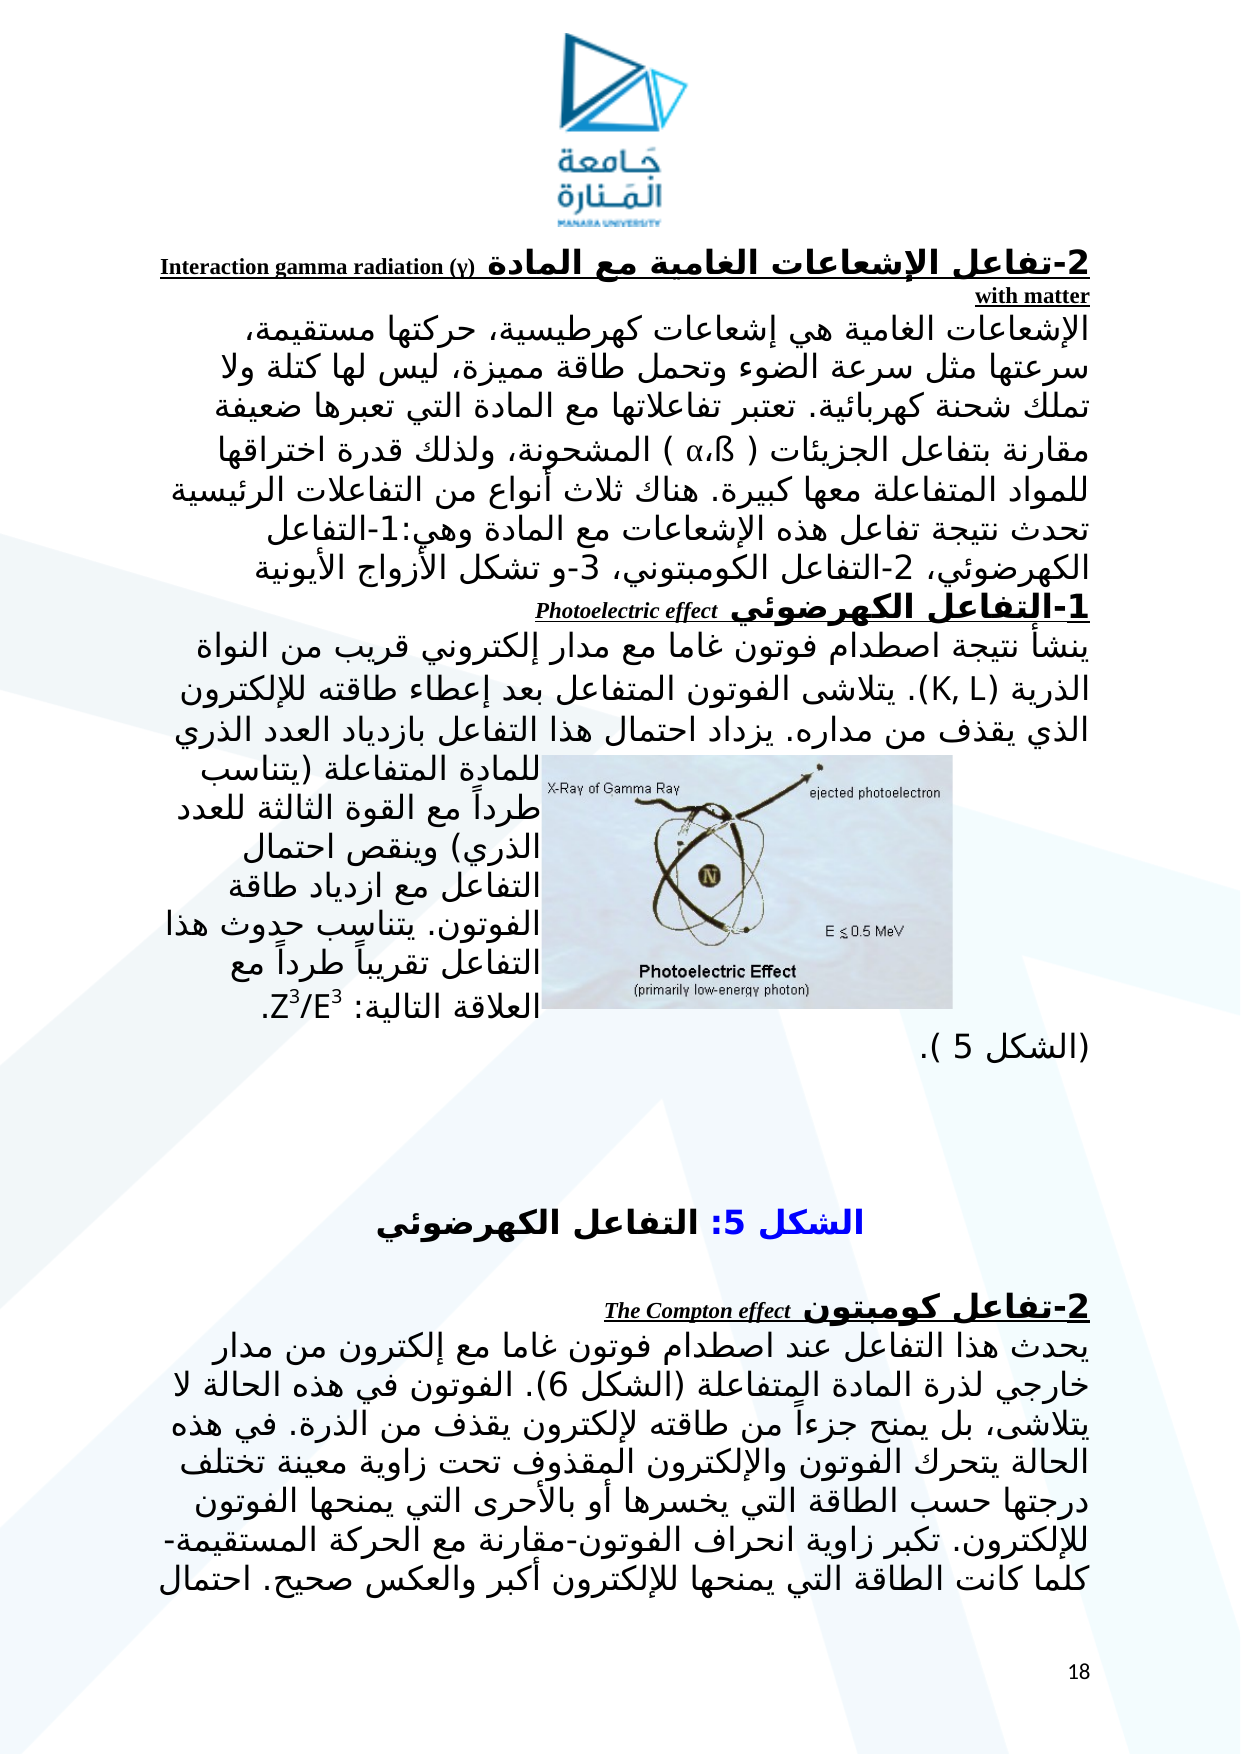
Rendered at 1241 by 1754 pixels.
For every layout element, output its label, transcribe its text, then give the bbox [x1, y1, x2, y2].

picture [541, 755, 953, 1009]
text 2-تفاعل كومبتون The Compton effect [150, 1287, 1090, 1326]
picture [554, 33, 693, 227]
text 2-تفاعل الإشعاعات الغامية مع المادة Interaction gamma radiation (γ) with matter [150, 244, 1090, 309]
picture [0, 253, 1241, 1754]
text الشكل 5: التفاعل الكهرضوئي [150, 1203, 1090, 1242]
text 1-التفاعل الكهرضوئي Photoelectric effect [150, 587, 1090, 626]
text الإشعاعات الغامية هي إشعاعات كهرطيسية، حركتها مستقيمة، سرعتها مثل سرعة الضوء وتحمل طاقة مميزة، ليس لها كتلة ولا تملك شحنة كهربائية. تعتبر تفاعلاتها مع المادة التي تعبرها ضعيفة مقارنة بتفاعل الجزيئات ( α،ß ) المشحونة، ولذلك قدرة اختراقها للمواد المتفاعلة معها كبيرة. هناك ثلاث أنواع من التفاعلات الرئيسية تحدث نتيجة تفاعل هذه الإشعاعات مع المادة وهي:1-التفاعل الكهرضوئي، 2-التفاعل الكومبتوني، 3-و تشكل الأزواج الأيونية [150, 309, 1090, 587]
